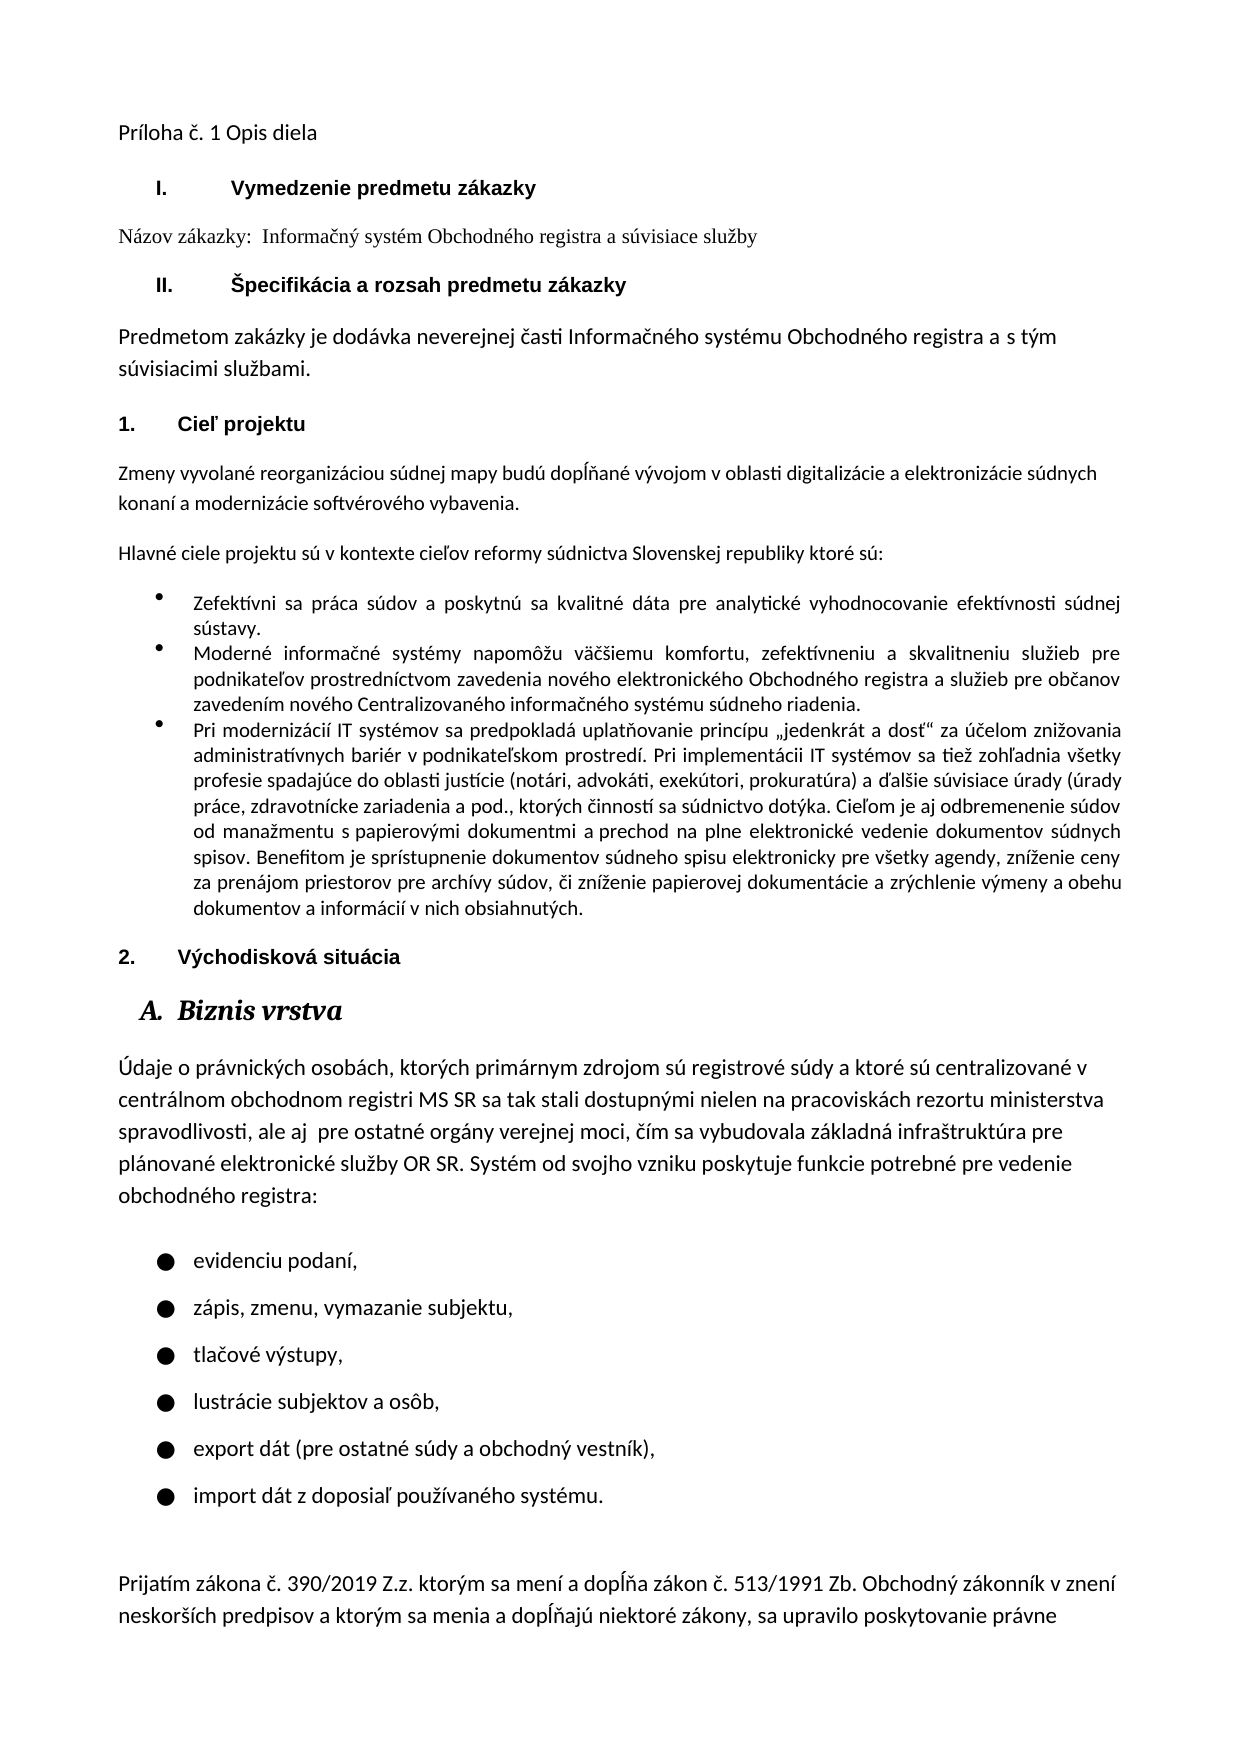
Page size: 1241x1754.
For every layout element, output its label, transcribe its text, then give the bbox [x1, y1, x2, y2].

text Hlavné ciele projektu sú v kontexte cieľov reformy súdnictva Slovenskej republiky ktoré sú: [118, 540, 1122, 565]
subtitle Cieľ projektu [118, 412, 1122, 436]
list Pri modernizácií IT systémov sa predpokladá uplatňovanie princípu „jedenkrát a dosť“ za účelom znižovania administratívnych bariér v podnikateľskom prostredí. Pri implementácii IT systémov sa tiež zohľadnia všetky profesie spadajúce do oblasti justície (notári, advokáti, exekútori, prokuratúra) a ďalšie súvisiace úrady (úrady práce, zdravotnícke zariadenia a pod., ktorých činností sa súdnictvo dotýka. Cieľom je aj odbremenenie súdov od manažmentu s papierovými dokumentmi a prechod na plne elektronické vedenie dokumentov súdnych spisov. Benefitom je sprístupnenie dokumentov súdneho spisu elektronicky pre všetky agendy, zníženie ceny za prenájom priestorov pre archívy súdov, či zníženie papierovej dokumentácie a zrýchlenie výmeny a obehu dokumentov a informácií v nich obsiahnutých. [156, 717, 1122, 920]
list Moderné informačné systémy napomôžu väčšiemu komfortu, zefektívneniu a skvalitneniu služieb pre podnikateľov prostredníctvom zavedenia nového elektronického Obchodného registra a služieb pre občanov zavedením nového Centralizovaného informačného systému súdneho riadenia. [156, 641, 1122, 717]
text Predmetom zakázky je dodávka neverejnej časti Informačného systému Obchodného registra a s tým súvisiacimi službami. [118, 322, 1122, 382]
list tlačové výstupy, [156, 1328, 1122, 1375]
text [118, 1569, 1122, 1629]
subtitle Biznis vrstva [140, 994, 1122, 1028]
list zápis, zmenu, vymazanie subjektu, [156, 1281, 1122, 1328]
text Údaje o právnických osobách, ktorých primárnym zdrojom sú registrové súdy a ktoré sú centralizované v centrálnom obchodnom registri MS SR sa tak stali dostupnými nielen na pracoviskách rezortu ministerstva spravodlivosti, ale aj pre ostatné orgány verejnej moci, čím sa vybudovala základná infraštruktúra pre plánované elektronické služby OR SR. Systém od svojho vzniku poskytuje funkcie potrebné pre vedenie obchodného registra: [118, 1053, 1122, 1209]
subtitle Špecifikácia a rozsah predmetu zákazky [156, 273, 1122, 297]
text Príloha č. 1 Opis diela [118, 118, 1122, 146]
text Zmeny vyvolané reorganizáciou súdnej mapy budú dopĺňané vývojom v oblasti digitalizácie a elektronizácie súdnych konaní a modernizácie softvérového vybavenia. [118, 461, 1122, 515]
list evidenciu podaní, [156, 1234, 1122, 1281]
list Zefektívni sa práca súdov a poskytnú sa kvalitné dáta pre analytické vyhodnocovanie efektívnosti súdnej sústavy. [156, 590, 1122, 641]
subtitle Východisková situácia [118, 945, 1122, 969]
subtitle Vymedzenie predmetu zákazky [156, 175, 1122, 199]
list import dát z doposiaľ používaného systému. [156, 1469, 1122, 1516]
text Názov zákazky: Informačný systém Obchodného registra a súvisiace služby [118, 224, 1122, 248]
list export dát (pre ostatné súdy a obchodný vestník), [156, 1422, 1122, 1469]
list lustrácie subjektov a osôb, [156, 1375, 1122, 1422]
